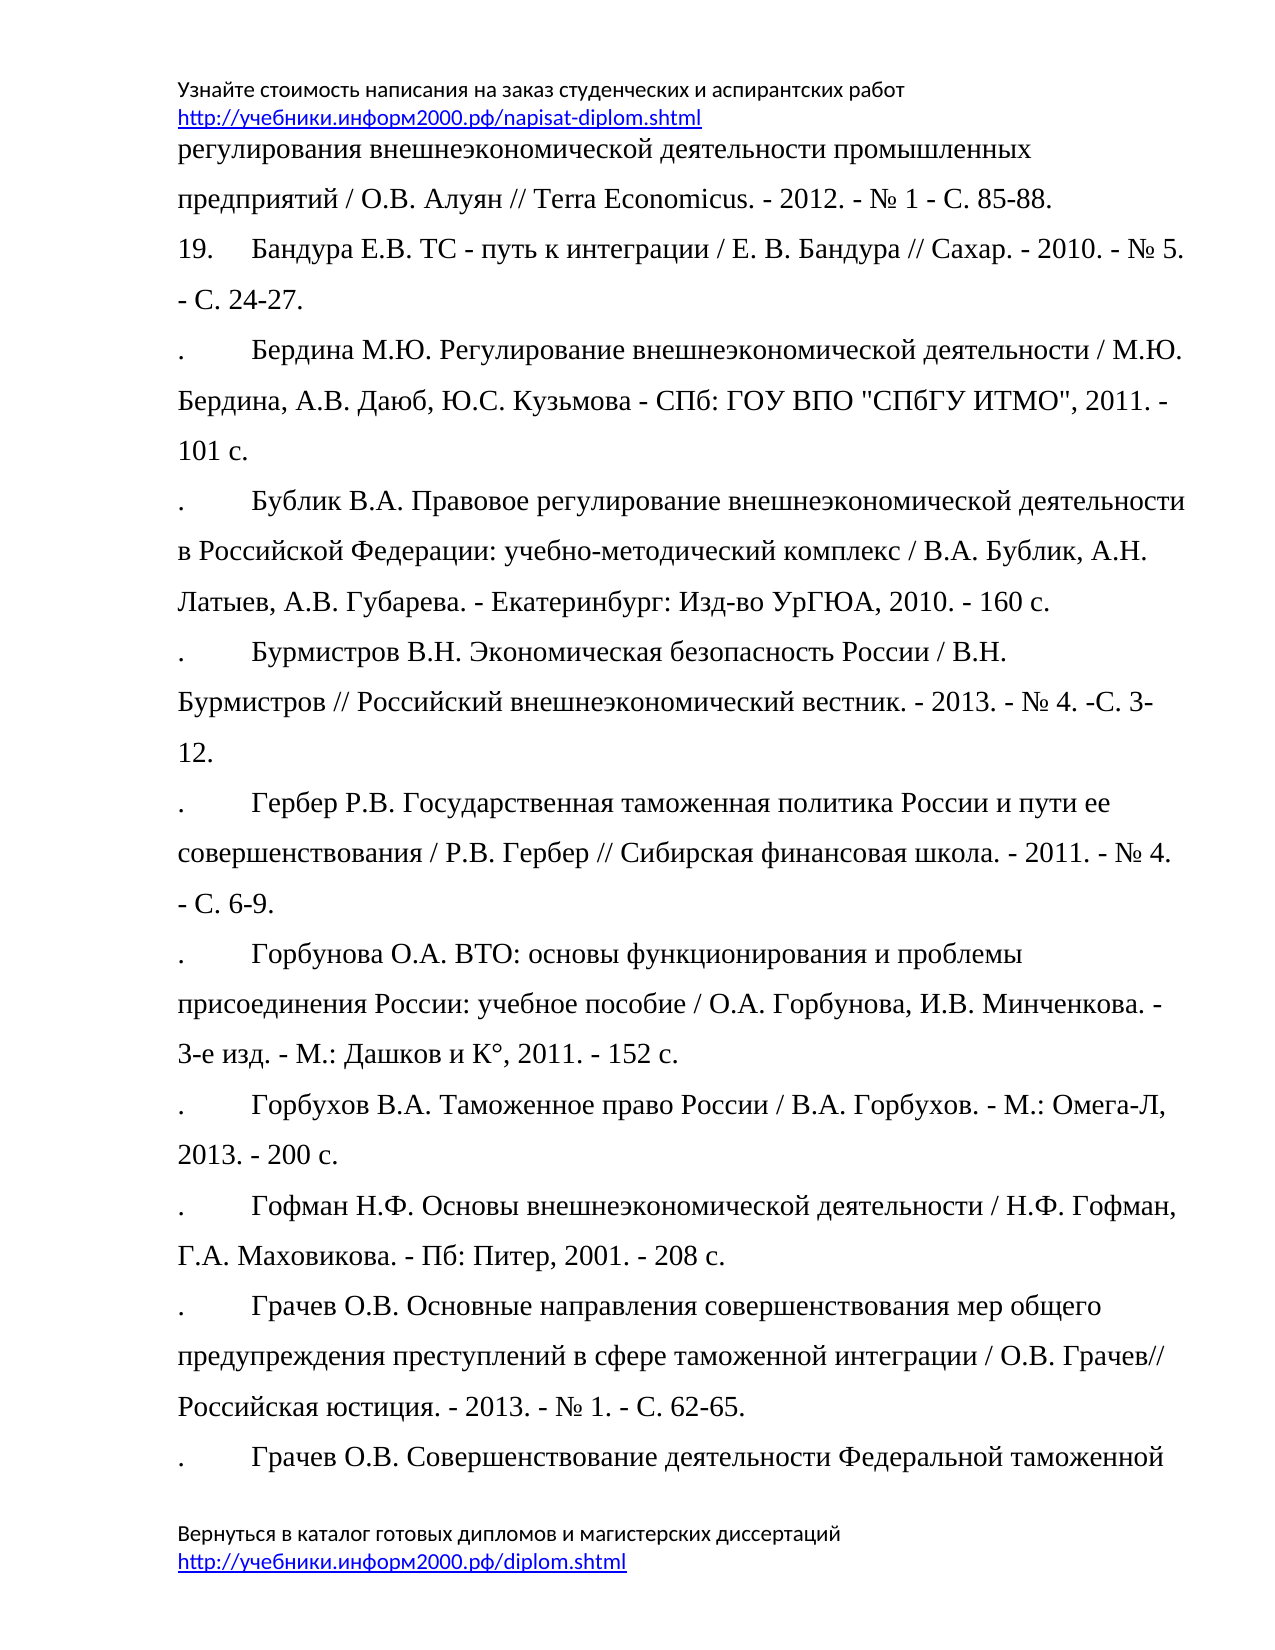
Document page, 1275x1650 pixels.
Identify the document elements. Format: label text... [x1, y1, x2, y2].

text . Горбунова О.А. ВТО: основы функционирования и проблемы присоединения России: учебное пособие / О.А. Горбунова, И.В. Минченкова. - 3-е изд. - М.: Дашков и К°, 2011. - 152 с. [177, 936, 1186, 1070]
text . Гербер Р.В. Государственная таможенная политика России и пути ее совершенствования / Р.В. Гербер // Сибирская финансовая школа. - 2011. - № 4. - С. 6-9. [177, 785, 1186, 919]
text . Горбухов В.А. Таможенное право России / В.А. Горбухов. - М.: Омега-Л, 2013. - 200 с. [177, 1087, 1186, 1171]
text 19. Бандура Е.В. ТС - путь к интеграции / Е. В. Бандура // Сахар. - 2010. - № 5. - С. 24-27. [177, 232, 1186, 316]
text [177, 1439, 1186, 1473]
text . Гофман Н.Ф. Основы внешнеэкономической деятельности / Н.Ф. Гофман, Г.А. Маховикова. - Пб: Питер, 2001. - 208 с. [177, 1188, 1186, 1271]
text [177, 131, 1186, 215]
text . Грачев О.В. Основные направления совершенствования мер общего предупреждения преступлений в сфере таможенной интеграции / О.В. Грачев// Российская юстиция. - 2013. - № 1. - С. 62-65. [177, 1288, 1186, 1422]
text . Бублик В.А. Правовое регулирование внешнеэкономической деятельности в Российской Федерации: учебно-методический комплекс / В.А. Бублик, А.Н. Латыев, А.В. Губарева. - Екатеринбург: Изд-во УрГЮА, 2010. - 160 с. [177, 483, 1186, 617]
text . Бурмистров В.Н. Экономическая безопасность России / В.Н. Бурмистров // Российский внешнеэкономический вестник. - 2013. - № 4. -С. 3-12. [177, 634, 1186, 768]
text . Бердина М.Ю. Регулирование внешнеэкономической деятельности / М.Ю. Бердина, А.В. Даюб, Ю.С. Кузьмова - СПб: ГОУ ВПО "СПбГУ ИТМО", 2011. - 101 c. [177, 332, 1186, 466]
